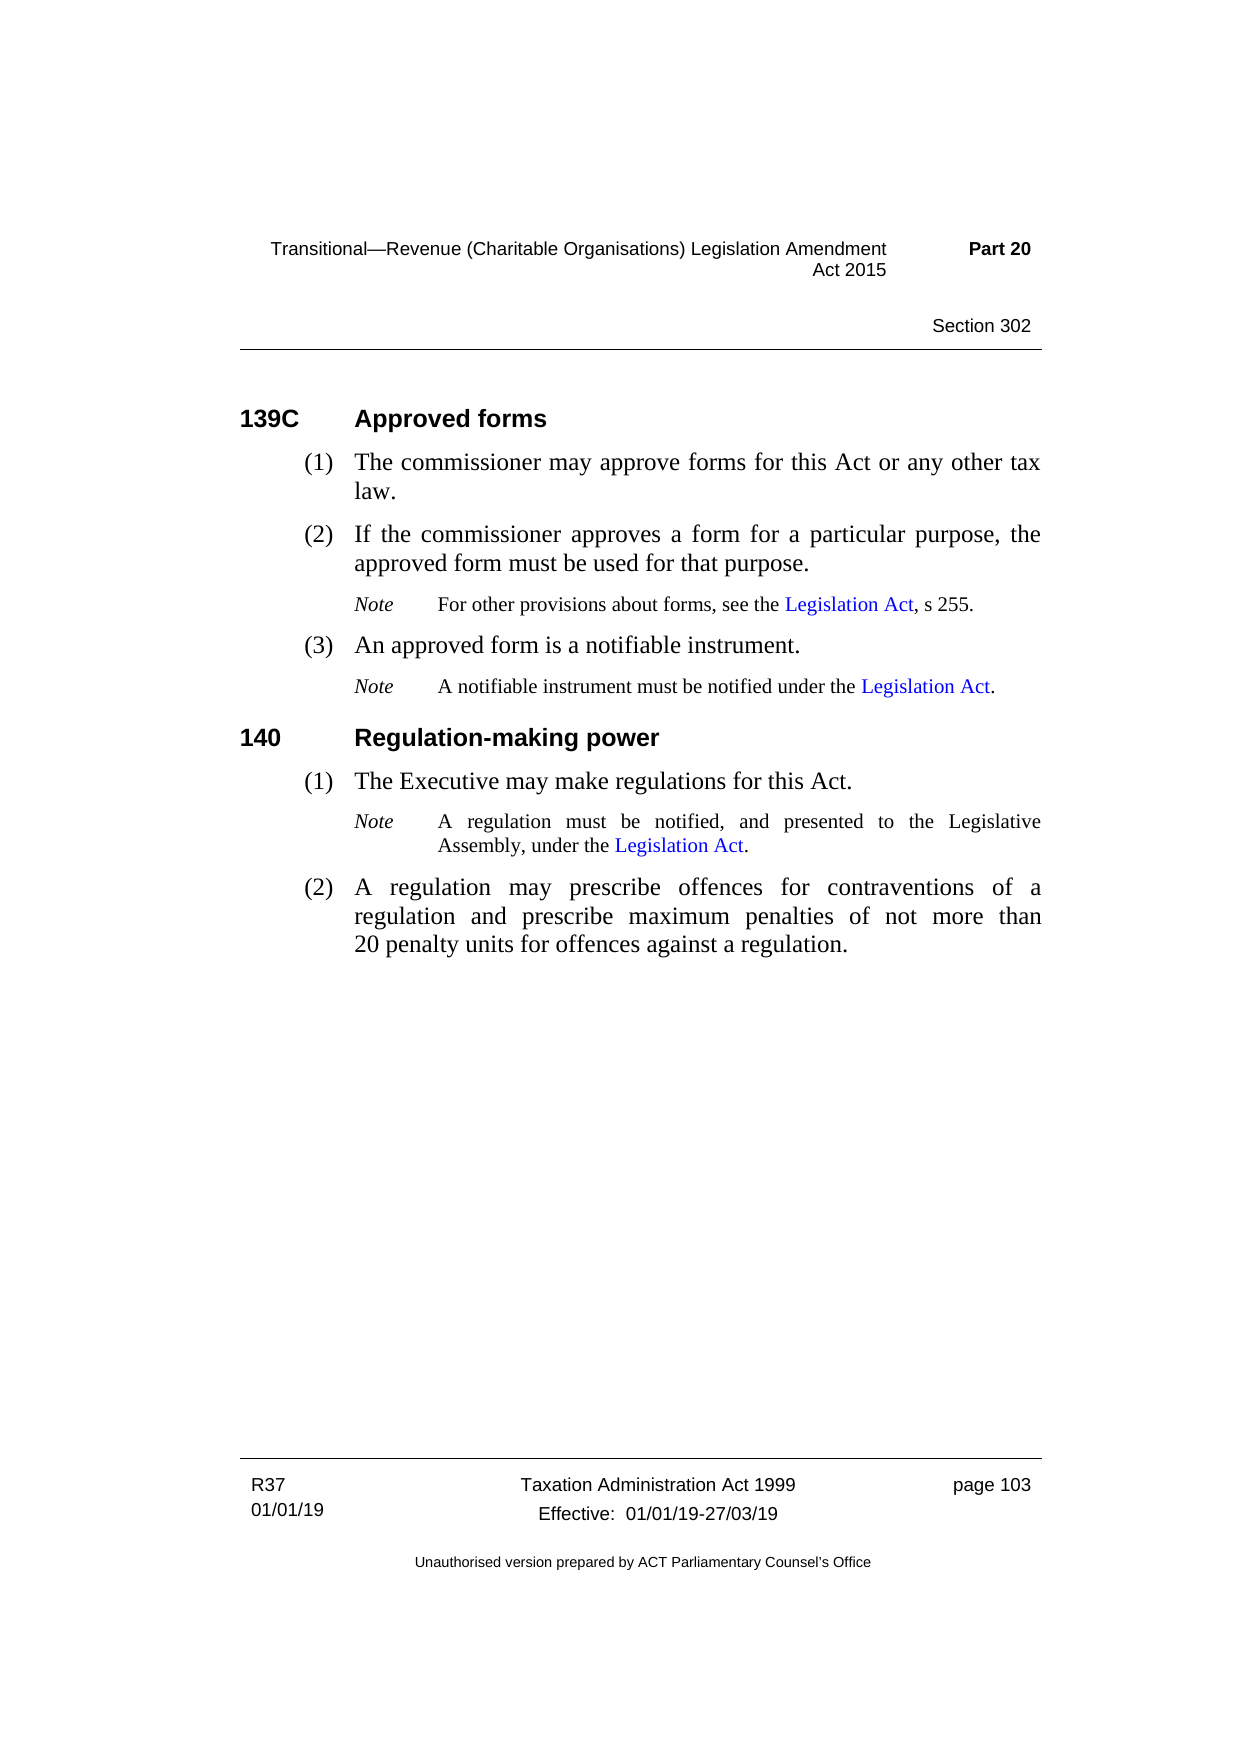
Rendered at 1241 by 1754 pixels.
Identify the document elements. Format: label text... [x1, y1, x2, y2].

text (2) If the commissioner approves a form for a particular purpose, the approved form must be used for that purpose. [239, 519, 1042, 577]
text Note A regulation must be notified, and presented to the Legislative Assembly, under the Legislation Act. [354, 809, 1042, 857]
text Note For other provisions about forms, see the Legislation Act, s 255. [354, 592, 1042, 616]
text (1) The commissioner may approve forms for this Act or any other tax law. [239, 447, 1042, 505]
text (2) A regulation may prescribe offences for contraventions of a regulation and prescribe maximum penalties of not more than 20 penalty units for offences against a regulation. [239, 872, 1042, 958]
text (1) The Executive may make regulations for this Act. [239, 766, 1042, 795]
text Note A notifiable instrument must be notified under the Legislation Act. [354, 674, 1042, 698]
text (3) An approved form is a notifiable instrument. [239, 630, 1042, 659]
text 139C Approved forms [239, 404, 1042, 433]
text 140 Regulation-making power [239, 723, 1042, 751]
